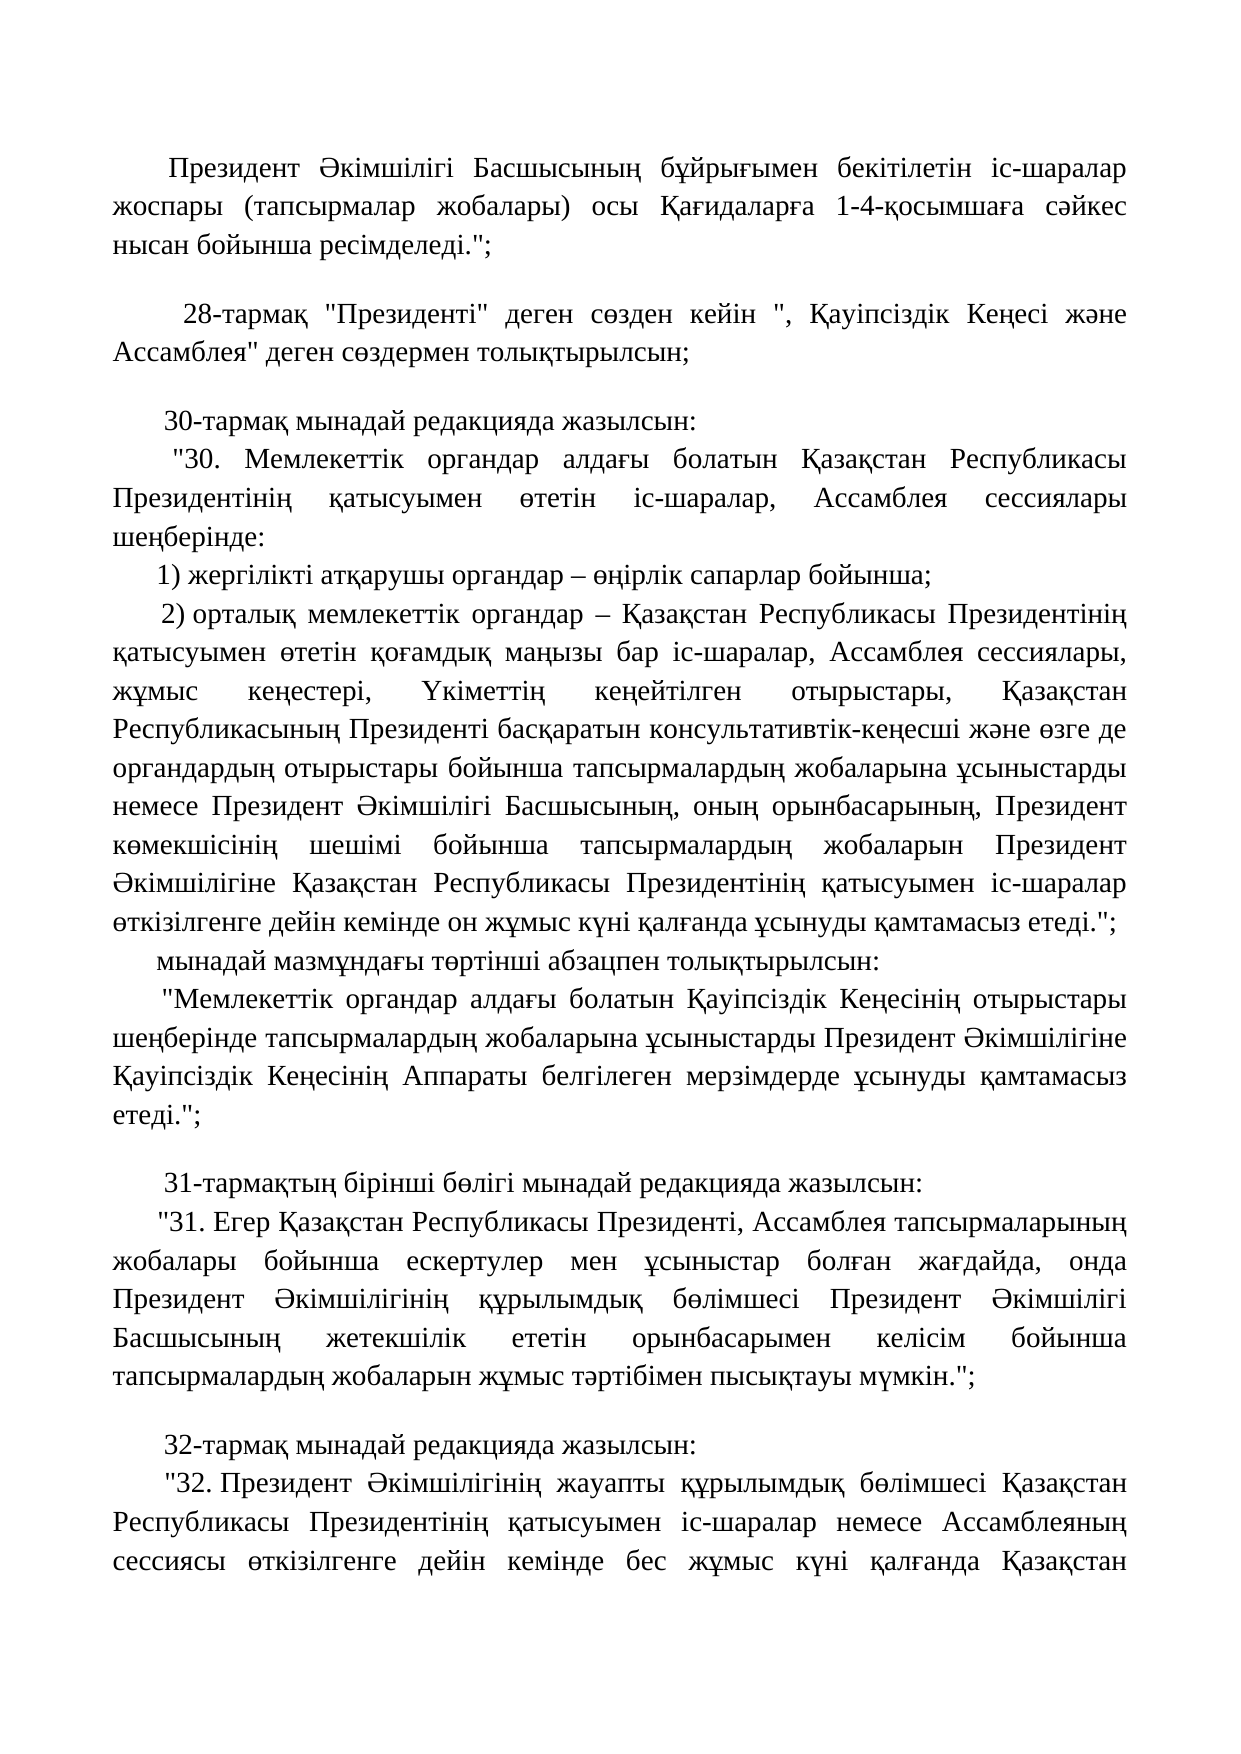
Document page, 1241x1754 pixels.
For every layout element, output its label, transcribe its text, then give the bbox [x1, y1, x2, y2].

text 30-тармақ мынадай редакцияда жазылсын: [112, 403, 1128, 437]
text Президент Әкімшілігі Басшысының бұйрығымен бекітілетін іс-шаралар жоспары (тапсырмалар жобалары) осы Қағидаларға 1-4-қосымшаға сәйкес нысан бойынша ресімделеді."; [112, 150, 1128, 261]
text 31-тармақтың бірінші бөлігі мынадай редакцияда жазылсын: [112, 1166, 1128, 1199]
text 32-тармақ мынадай редакцияда жазылсын: [112, 1427, 1128, 1461]
text "Мемлекеттік органдар алдағы болатын Қауіпсіздік Кеңесінің отырыстары шеңберінде тапсырмалардың жобаларына ұсыныстарды Президент Әкімшілігіне Қауіпсіздік Кеңесінің Аппараты белгілеген мерзімдерде ұсынуды қамтамасыз етеді."; [112, 981, 1128, 1130]
text 28-тармақ "Президенті" деген сөзден кейін ", Қауіпсіздік Кеңесі және Ассамблея" деген сөздермен толықтырылсын; [112, 296, 1128, 368]
text мынадай мазмұндағы төртінші абзацпен толықтырылсын: [112, 943, 1128, 976]
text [112, 1466, 1128, 1576]
text 1) жергілікті атқарушы органдар – өңірлік сапарлар бойынша; [112, 557, 1128, 591]
text "31. Егер Қазақстан Республикасы Президенті, Ассамблея тапсырмаларының жобалары бойынша ескертулер мен ұсыныстар болған жағдайда, онда Президент Әкімшілігінің құрылымдық бөлімшесі Президент Әкімшілігі Басшысының жетекшілік ететін орынбасарымен келісім бойынша тапсырмалардың жобаларын жұмыс тәртібімен пысықтауы мүмкін."; [112, 1204, 1128, 1392]
text "30. Мемлекеттік органдар алдағы болатын Қазақстан Республикасы Президентінің қатысуымен өтетін іс-шаралар, Ассамблея сессиялары шеңберінде: [112, 442, 1128, 552]
text 2) орталық мемлекеттік органдар – Қазақстан Республикасы Президентінің қатысуымен өтетін қоғамдық маңызы бар іс-шаралар, Ассамблея сессиялары, жұмыс кеңестері, Үкіметтің кеңейтілген отырыстары, Қазақстан Республикасының Президенті басқаратын консультативтік-кеңесші және өзге де органдардың отырыстары бойынша тапсырмалардың жобаларына ұсыныстарды немесе Президент Әкімшілігі Басшысының, оның орынбасарының, Президент көмекшісінің шешімі бойынша тапсырмалардың жобаларын Президент Әкімшілігіне Қазақстан Республикасы Президентінің қатысуымен іс-шаралар өткізілгенге дейін кемінде он жұмыс күні қалғанда ұсынуды қамтамасыз етеді."; [112, 596, 1128, 938]
